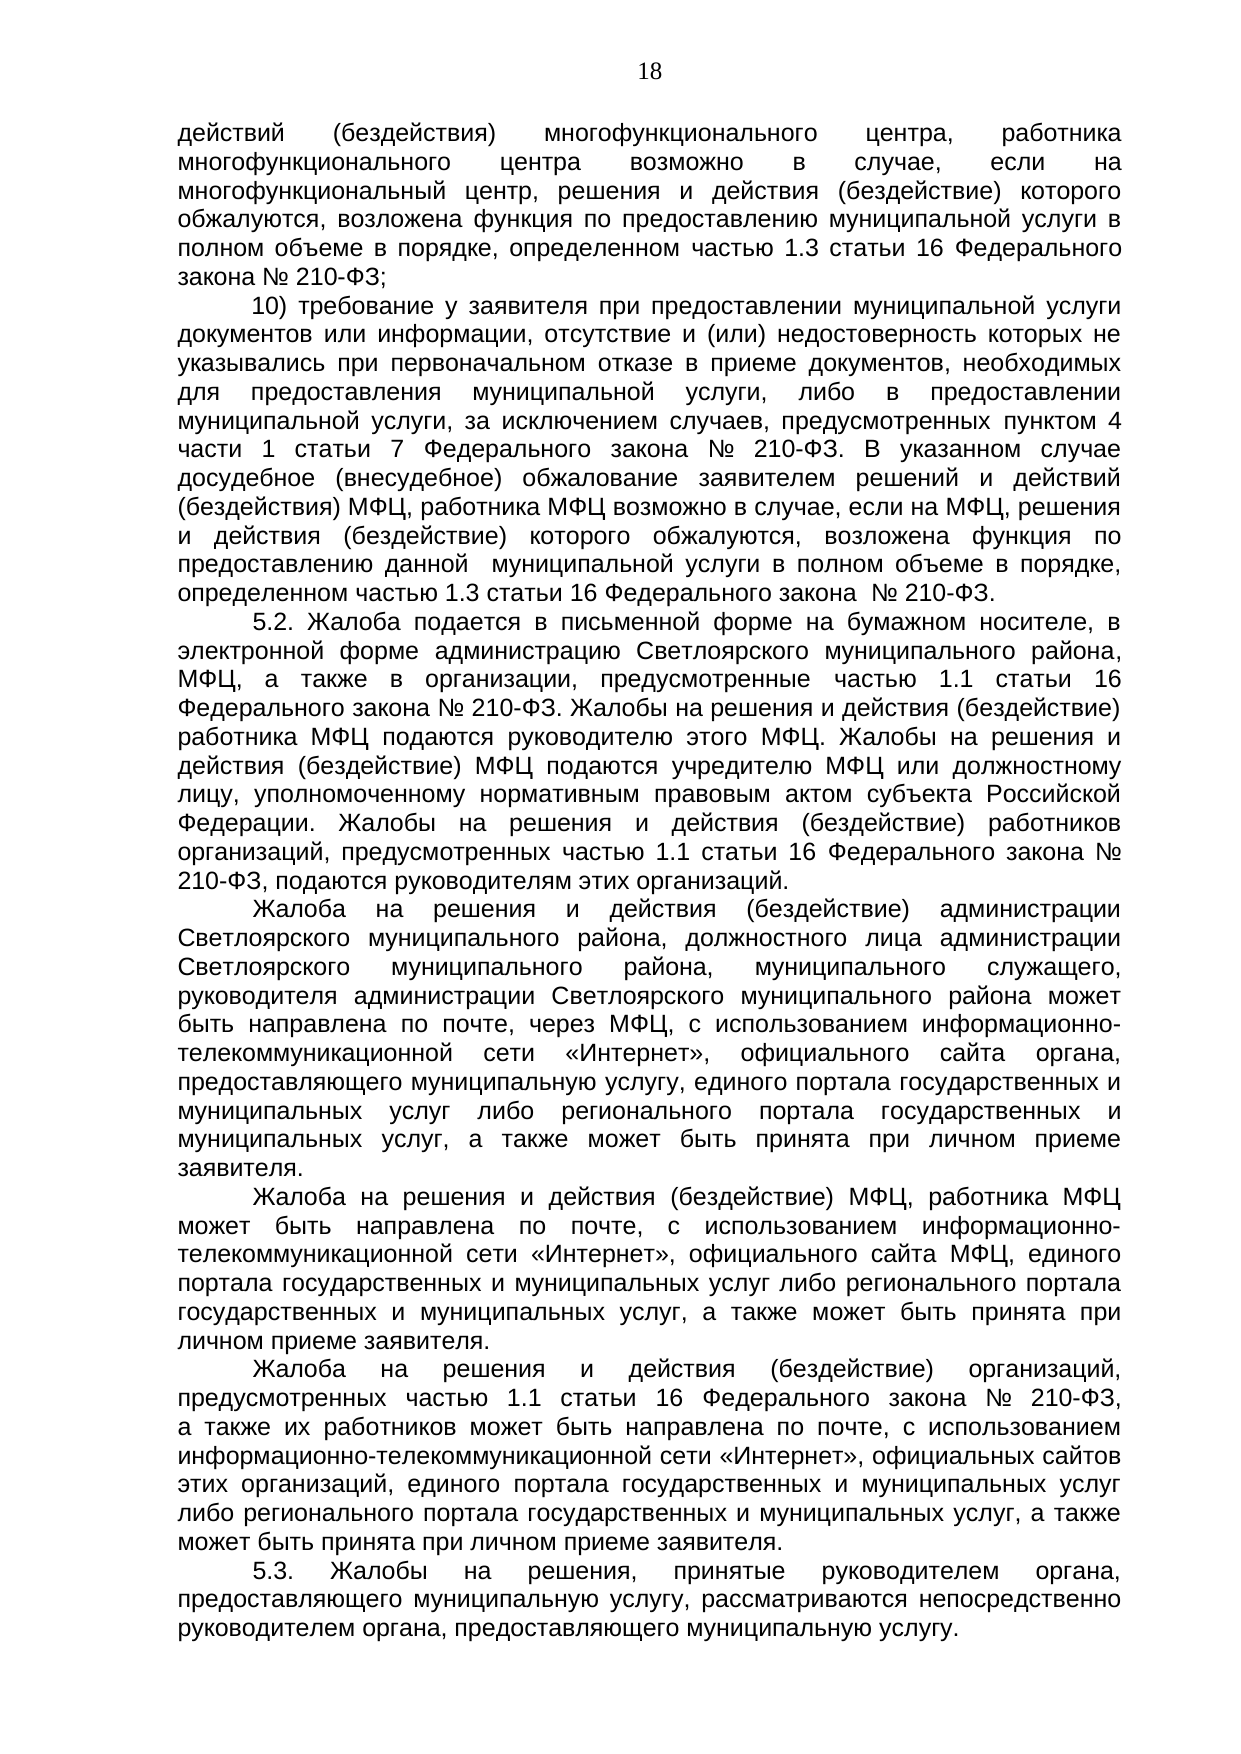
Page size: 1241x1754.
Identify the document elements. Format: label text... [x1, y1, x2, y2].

text 5.3. Жалобы на решения, принятые руководителем органа, предоставляющего муниципальную услугу, рассматриваются непосредственно руководителем органа, предоставляющего муниципальную услугу. [177, 1556, 1122, 1642]
text Жалоба на решения и действия (бездействие) администрации Светлоярского муниципального района, должностного лица администрации Светлоярского муниципального района, муниципального служащего, руководителя администрации Светлоярского муниципального района может быть направлена по почте, через МФЦ, с использованием информационно-телекоммуникационной сети «Интернет», официального сайта органа, предоставляющего муниципальную услугу, единого портала государственных и муниципальных услуг либо регионального портала государственных и муниципальных услуг, а также может быть принята при личном приеме заявителя. [177, 894, 1122, 1182]
text 10) требование у заявителя при предоставлении муниципальной услуги документов или информации, отсутствие и (или) недостоверность которых не указывались при первоначальном отказе в приеме документов, необходимых для предоставления муниципальной услуги, либо в предоставлении муниципальной услуги, за исключением случаев, предусмотренных пунктом 4 части 1 статьи 7 Федерального закона № 210-ФЗ. В указанном случае досудебное (внесудебное) обжалование заявителем решений и действий (бездействия) МФЦ, работника МФЦ возможно в случае, если на МФЦ, решения и действия (бездействие) которого обжалуются, возложена функция по предоставлению данной муниципальной услуги в полном объеме в порядке, определенном частью 1.3 статьи 16 Федерального закона № 210-ФЗ. [177, 291, 1122, 607]
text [177, 118, 1122, 291]
text Жалоба на решения и действия (бездействие) МФЦ, работника МФЦ может быть направлена по почте, с использованием информационно-телекоммуникационной сети «Интернет», официального сайта МФЦ, единого портала государственных и муниципальных услуг либо регионального портала государственных и муниципальных услуг, а также может быть принята при личном приеме заявителя. [177, 1182, 1122, 1354]
text 5.2. Жалоба подается в письменной форме на бумажном носителе, в электронной форме администрацию Светлоярского муниципального района, МФЦ, а также в организации, предусмотренные частью 1.1 статьи 16 Федерального закона № 210-ФЗ. Жалобы на решения и действия (бездействие) работника МФЦ подаются руководителю этого МФЦ. Жалобы на решения и действия (бездействие) МФЦ подаются учредителю МФЦ или должностному лицу, уполномоченному нормативным правовым актом субъекта Российской Федерации. Жалобы на решения и действия (бездействие) работников организаций, предусмотренных частью 1.1 статьи 16 Федерального закона № 210-ФЗ, подаются руководителям этих организаций. [177, 607, 1122, 894]
text Жалоба на решения и действия (бездействие) организаций, предусмотренных частью 1.1 статьи 16 Федерального закона № 210-ФЗ, а также их работников может быть направлена по почте, с использованием информационно-телекоммуникационной сети «Интернет», официальных сайтов этих организаций, единого портала государственных и муниципальных услуг либо регионального портала государственных и муниципальных услуг, а также может быть принята при личном приеме заявителя. [177, 1354, 1122, 1556]
